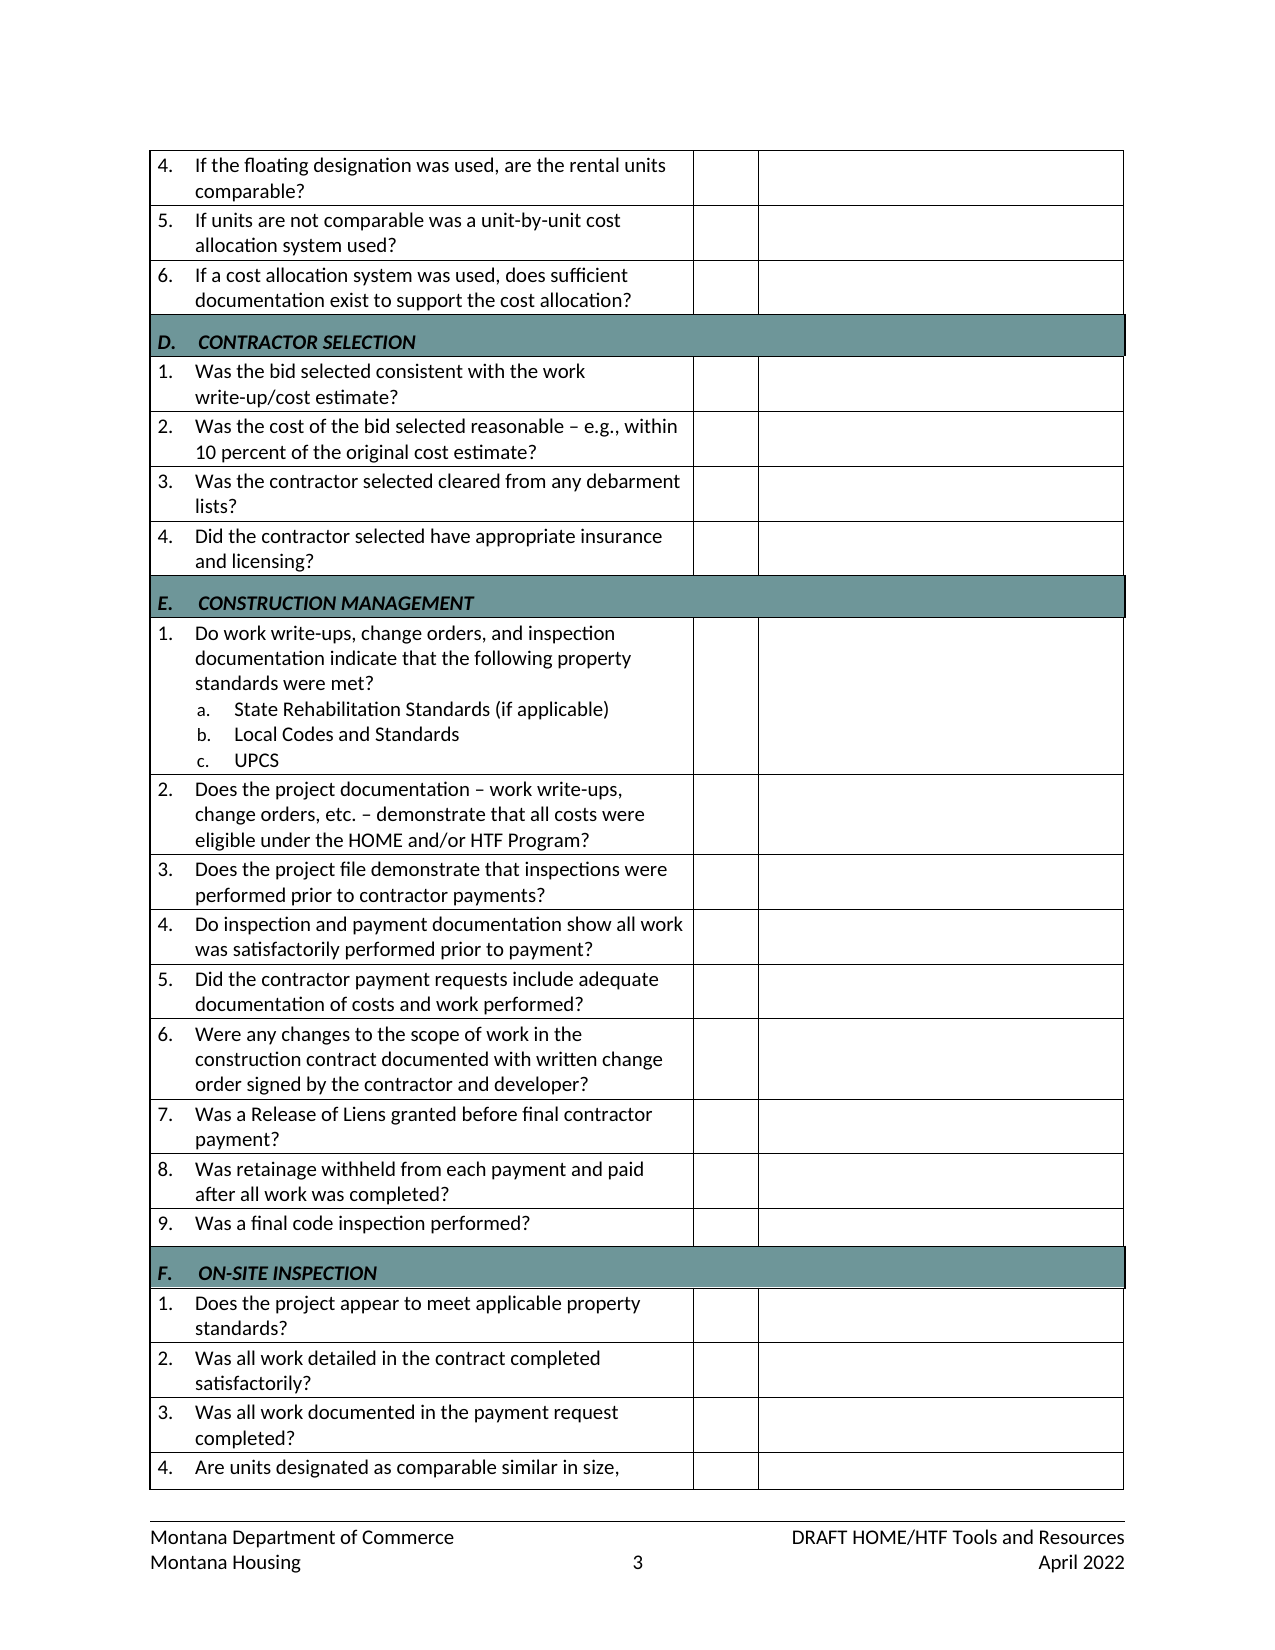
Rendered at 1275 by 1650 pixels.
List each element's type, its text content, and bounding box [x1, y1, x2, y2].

table_cell [759, 1453, 1123, 1489]
table_cell [759, 618, 1123, 774]
table_cell [694, 206, 758, 259]
table_cell [759, 1343, 1123, 1397]
table_cell [694, 1100, 758, 1153]
table_cell [759, 1154, 1123, 1208]
table_cell Were any changes to the scope of work in the construction contract documented with written change order signed by the contractor and developer? [151, 1019, 693, 1098]
table_cell If units are not comparable was a unit-by-unit cost allocation system used? [151, 206, 693, 259]
table_cell Did the contractor payment requests include adequate documentation of costs and work performed? [151, 965, 693, 1018]
table_cell D. CONTRACTOR SELECTION [151, 315, 1124, 356]
table_cell [694, 1453, 758, 1489]
table_cell [694, 261, 758, 314]
table_cell Was retainage withheld from each payment and paid after all work was completed? [151, 1154, 693, 1208]
table_cell [759, 261, 1123, 314]
table_cell Does the project appear to meet applicable property standards? [151, 1289, 693, 1342]
table_cell [694, 775, 758, 854]
table_cell Was the bid selected consistent with the work write-up/cost estimate? [151, 357, 693, 411]
table_cell [694, 1343, 758, 1397]
table_cell [694, 910, 758, 963]
table_cell [759, 855, 1123, 909]
table_cell [694, 1398, 758, 1452]
table_cell [694, 467, 758, 521]
table_cell Was a Release of Liens granted before final contractor payment? [151, 1100, 693, 1153]
table_cell [759, 522, 1123, 575]
table_cell Was all work documented in the payment request completed? [151, 1398, 693, 1452]
table_cell [694, 151, 758, 205]
table_cell [759, 1209, 1123, 1246]
table_cell Does the project file demonstrate that inspections were performed prior to contractor payments? [151, 855, 693, 909]
table_cell F. ON-SITE INSPECTION [151, 1247, 1124, 1287]
table_cell [694, 1154, 758, 1208]
table_cell Was the cost of the bid selected reasonable – e.g., within 10 percent of the original cost estimate? [151, 412, 693, 466]
table_cell Do inspection and payment documentation show all work was satisfactorily performed prior to payment? [151, 910, 693, 963]
table_cell If a cost allocation system was used, does sufficient documentation exist to support the cost allocation? [151, 261, 693, 314]
table_cell E. CONSTRUCTION MANAGEMENT [151, 576, 1124, 617]
table_cell Do work write-ups, change orders, and inspection documentation indicate that the following property standards were met? State Rehabilitation Standards (if applicable) Local Codes and Standards UPCS [151, 618, 693, 774]
table_cell [759, 412, 1123, 466]
table_cell [694, 855, 758, 909]
table_cell [759, 775, 1123, 854]
table_cell [694, 618, 758, 774]
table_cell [151, 1453, 693, 1489]
table_cell [759, 357, 1123, 411]
table_cell [694, 357, 758, 411]
table_cell [759, 151, 1123, 205]
table_cell [694, 1289, 758, 1342]
table_cell If the floating designation was used, are the rental units comparable? [151, 151, 693, 205]
table_cell [759, 965, 1123, 1018]
table_cell [694, 412, 758, 466]
table_cell [694, 1209, 758, 1246]
table_cell [694, 1019, 758, 1098]
table_cell [759, 1019, 1123, 1098]
table_cell [759, 910, 1123, 963]
table_cell [759, 206, 1123, 259]
table_cell Did the contractor selected have appropriate insurance and licensing? [151, 522, 693, 575]
table_cell Was a final code inspection performed? [151, 1209, 693, 1246]
table_cell [759, 1398, 1123, 1452]
table_cell [759, 1100, 1123, 1153]
table_cell Was all work detailed in the contract completed satisfactorily? [151, 1343, 693, 1397]
table_cell [694, 522, 758, 575]
table_cell Does the project documentation – work write-ups, change orders, etc. – demonstrate that all costs were eligible under the HOME and/or HTF Program? [151, 775, 693, 854]
table_cell [759, 1289, 1123, 1342]
table_cell [759, 467, 1123, 521]
table_cell Was the contractor selected cleared from any debarment lists? [151, 467, 693, 521]
table_cell [694, 965, 758, 1018]
